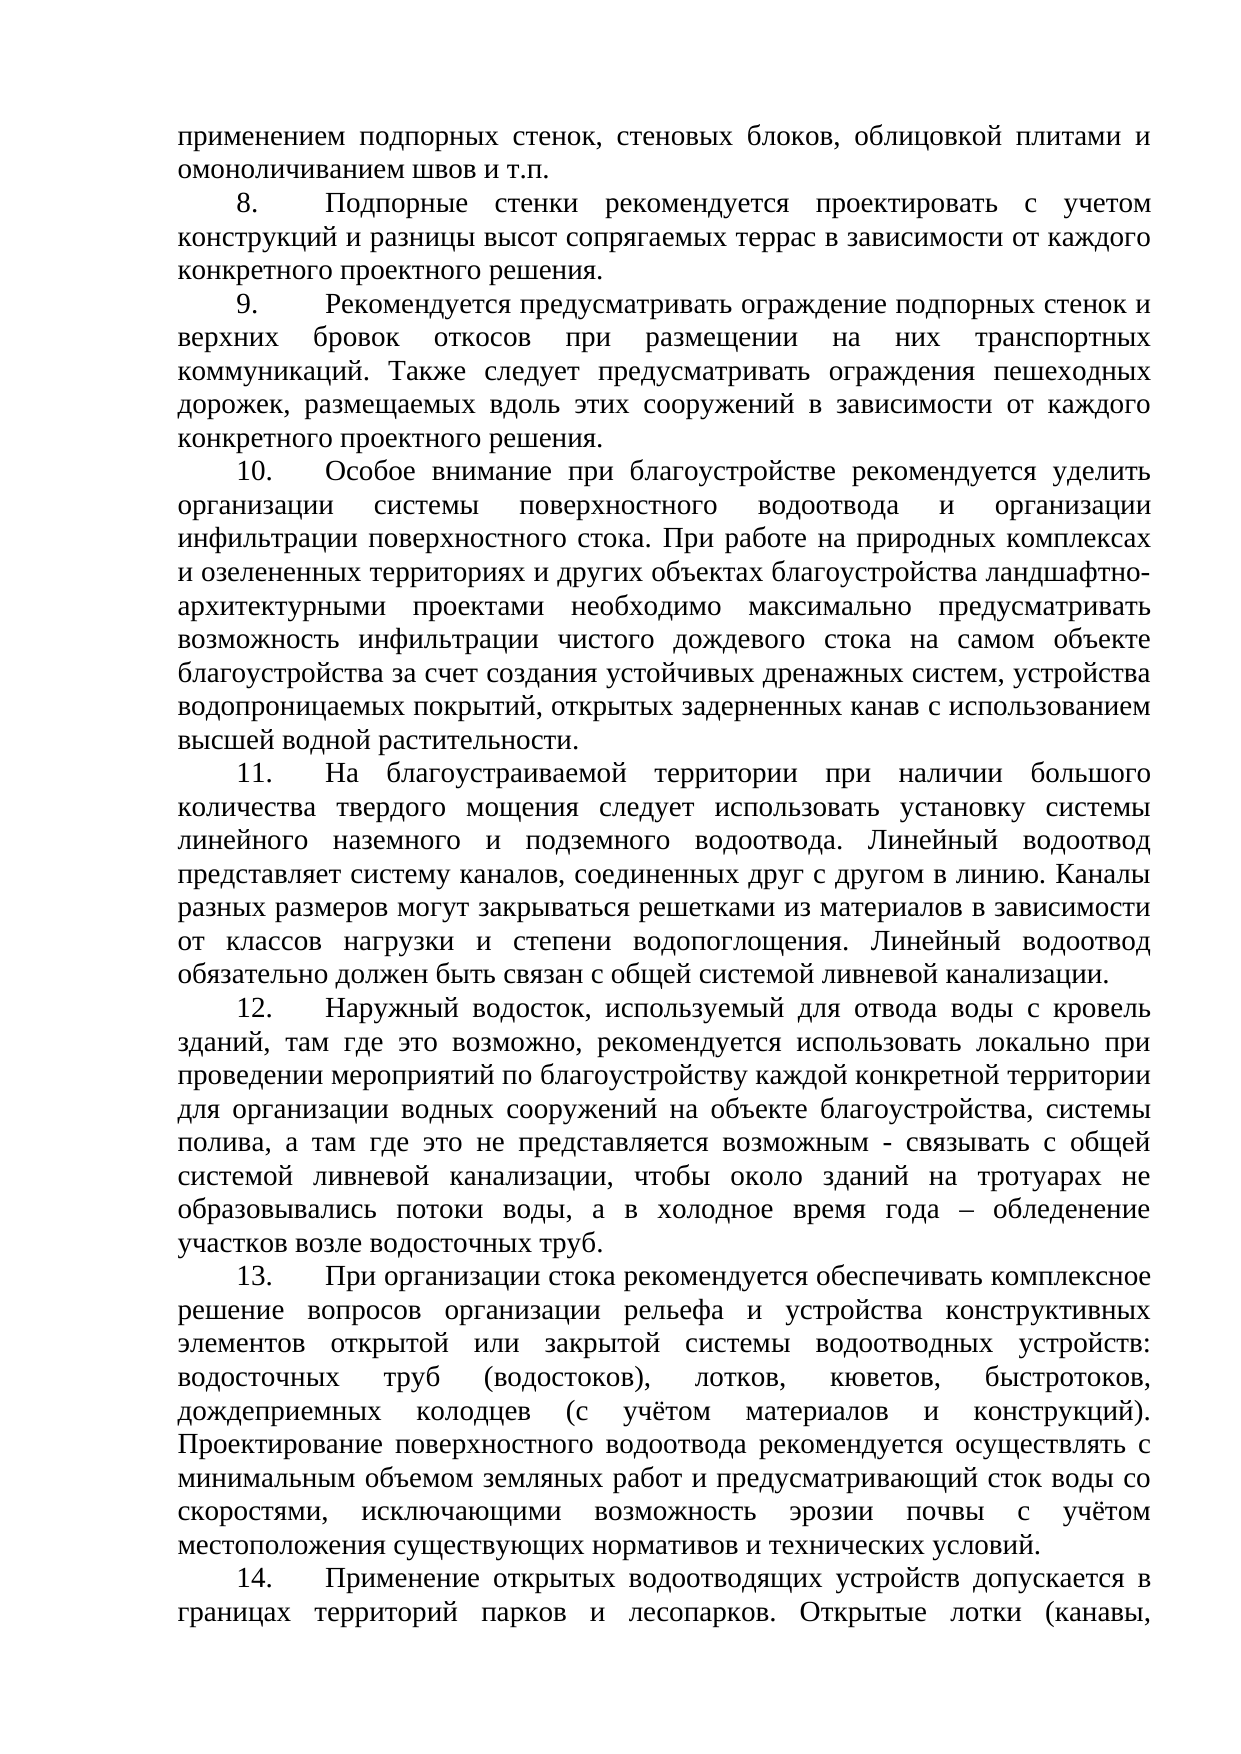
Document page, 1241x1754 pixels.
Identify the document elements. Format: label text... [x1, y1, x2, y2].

list Подпорные стенки рекомендуется проектировать с учетом конструкций и разницы высот сопрягаемых террас в зависимости от каждого конкретного проектного решения. [177, 185, 1152, 286]
list Наружный водосток, используемый для отвода воды с кровель зданий, там где это возможно, рекомендуется использовать локально при проведении мероприятий по благоустройству каждой конкретной территории для организации водных сооружений на объекте благоустройства, системы полива, а там где это не представляется возможным - связывать с общей системой ливневой канализации, чтобы около зданий на тротуарах не образовывались потоки воды, а в холодное время года – обледенение участков возле водосточных труб. [177, 990, 1152, 1258]
list При организации стока рекомендуется обеспечивать комплексное решение вопросов организации рельефа и устройства конструктивных элементов открытой или закрытой системы водоотводных устройств: водосточных труб (водостоков), лотков, кюветов, быстротоков, дождеприемных колодцев (с учётом материалов и конструкций). Проектирование поверхностного водоотвода рекомендуется осуществлять с минимальным объемом земляных работ и предусматривающий сток воды со скоростями, исключающими возможность эрозии почвы с учётом местоположения существующих нормативов и технических условий. [177, 1258, 1152, 1560]
list На благоустраиваемой территории при наличии большого количества твердого мощения следует использовать установку системы линейного наземного и подземного водоотвода. Линейный водоотвод представляет систему каналов, соединенных друг с другом в линию. Каналы разных размеров могут закрываться решетками из материалов в зависимости от классов нагрузки и степени водопоглощения. Линейный водоотвод обязательно должен быть связан с общей системой ливневой канализации. [177, 755, 1152, 990]
list Особое внимание при благоустройстве рекомендуется уделить организации системы поверхностного водоотвода и организации инфильтрации поверхностного стока. При работе на природных комплексах и озелененных территориях и других объектах благоустройства ландшафтно-архитектурными проектами необходимо максимально предусматривать возможность инфильтрации чистого дождевого стока на самом объекте благоустройства за счет создания устойчивых дренажных систем, устройства водопроницаемых покрытий, открытых задерненных канав с использованием высшей водной растительности. [177, 453, 1152, 755]
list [177, 118, 1152, 185]
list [177, 1560, 1152, 1627]
list Рекомендуется предусматривать ограждение подпорных стенок и верхних бровок откосов при размещении на них транспортных коммуникаций. Также следует предусматривать ограждения пешеходных дорожек, размещаемых вдоль этих сооружений в зависимости от каждого конкретного проектного решения. [177, 286, 1152, 453]
